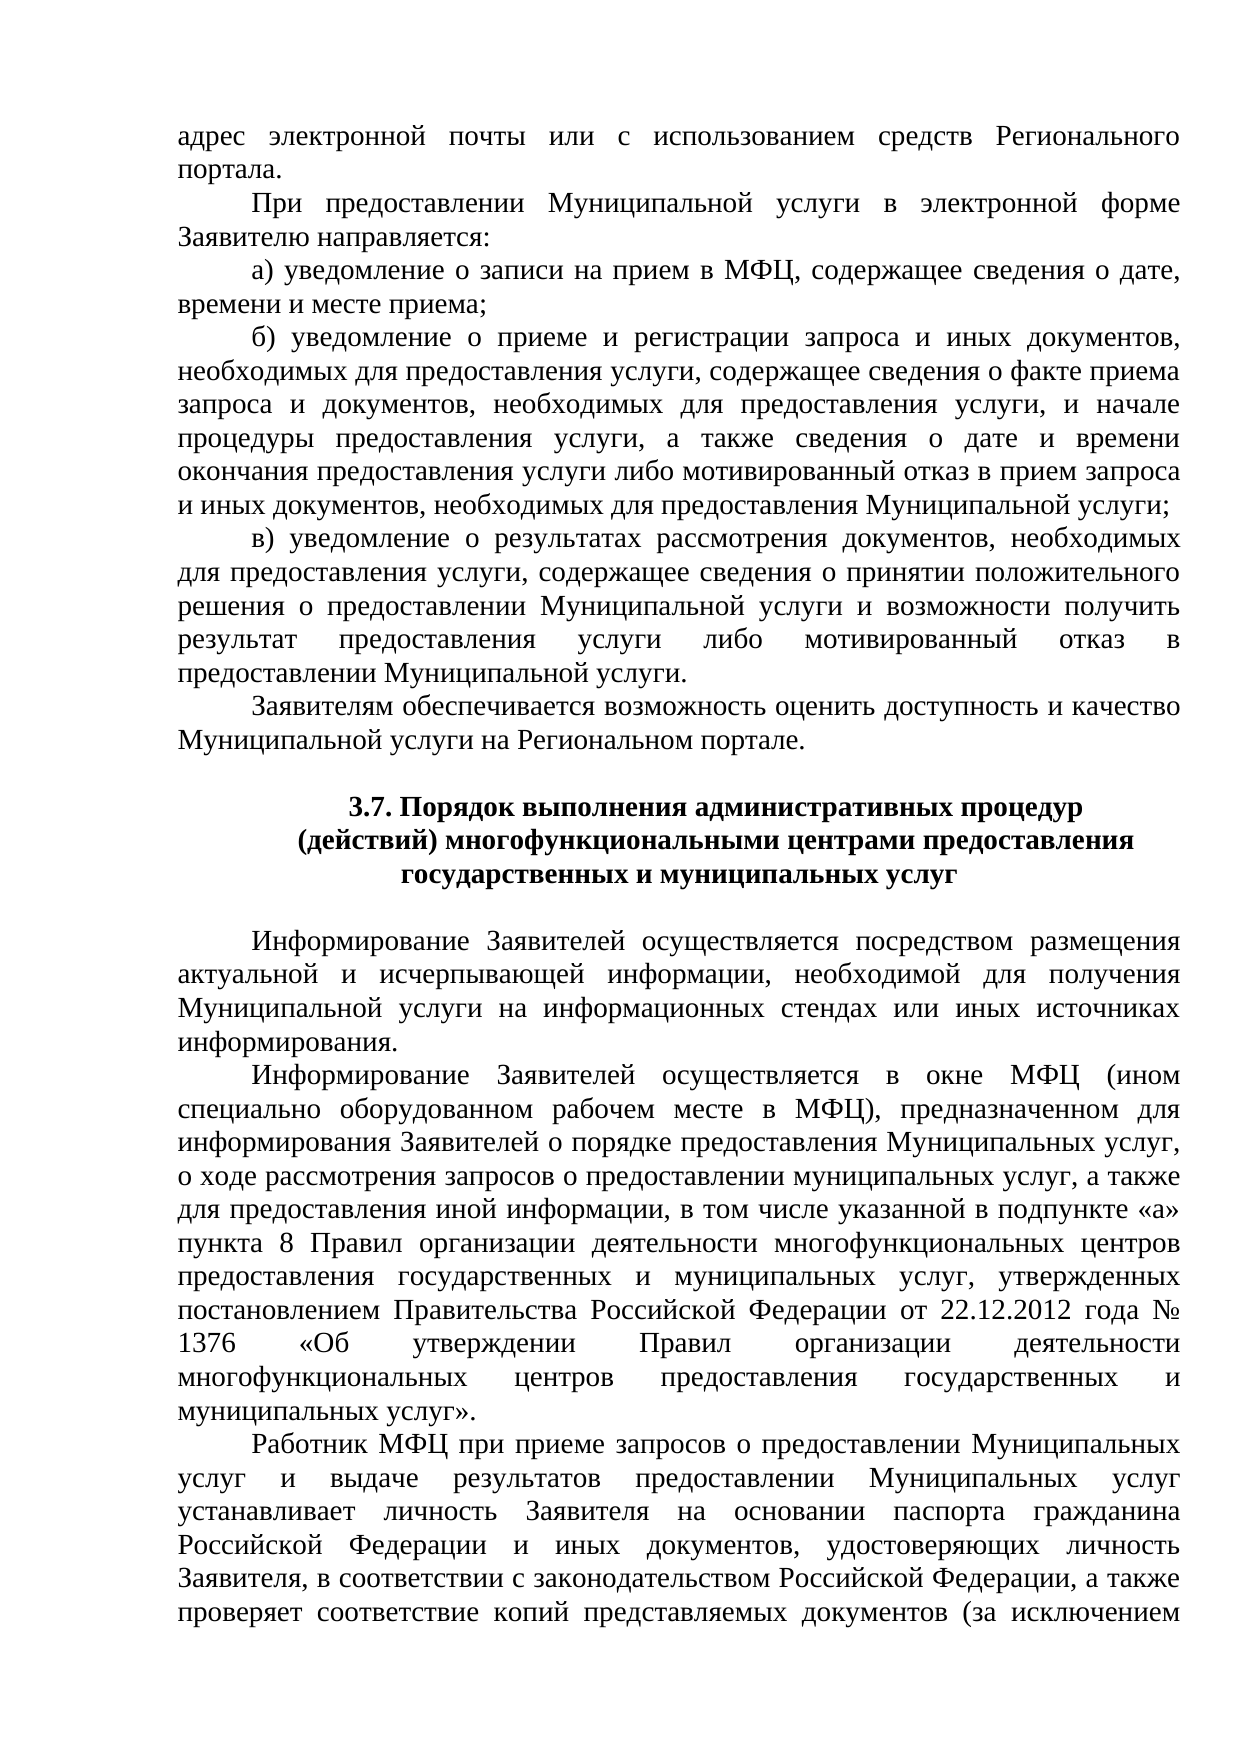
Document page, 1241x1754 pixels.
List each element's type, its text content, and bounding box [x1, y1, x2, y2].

text б) уведомление о приеме и регистрации запроса и иных документов, необходимых для предоставления услуги, содержащее сведения о факте приема запроса и документов, необходимых для предоставления услуги, и начале процедуры предоставления услуги, а также сведения о дате и времени окончания предоставления услуги либо мотивированный отказ в прием запроса и иных документов, необходимых для предоставления Муниципальной услуги; [177, 319, 1181, 521]
text 3.7. Порядок выполнения административных процедур [177, 789, 1181, 822]
text При предоставлении Муниципальной услуги в электронной форме Заявителю направляется: [177, 185, 1181, 252]
text (действий) многофункциональными центрами предоставления государственных и муниципальных услуг [177, 822, 1181, 889]
text а) уведомление о записи на прием в МФЦ, содержащее сведения о дате, времени и месте приема; [177, 252, 1181, 319]
text Информирование Заявителей осуществляется в окне МФЦ (ином специально оборудованном рабочем месте в МФЦ), предназначенном для информирования Заявителей о порядке предоставления Муниципальных услуг, о ходе рассмотрения запросов о предоставлении муниципальных услуг, а также для предоставления иной информации, в том числе указанной в подпункте «а» пункта 8 Правил организации деятельности многофункциональных центров предоставления государственных и муниципальных услуг, утвержденных постановлением Правительства Российской Федерации от 22.12.2012 года № 1376 «Об утверждении Правил организации деятельности многофункциональных центров предоставления государственных и муниципальных услуг». [177, 1057, 1181, 1426]
text Заявителям обеспечивается возможность оценить доступность и качество Муниципальной услуги на Региональном портале. [177, 688, 1181, 755]
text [177, 1426, 1181, 1627]
text в) уведомление о результатах рассмотрения документов, необходимых для предоставления услуги, содержащее сведения о принятии положительного решения о предоставлении Муниципальной услуги и возможности получить результат предоставления услуги либо мотивированный отказ в предоставлении Муниципальной услуги. [177, 521, 1181, 688]
text Информирование Заявителей осуществляется посредством размещения актуальной и исчерпывающей информации, необходимой для получения Муниципальной услуги на информационных стендах или иных источниках информирования. [177, 923, 1181, 1057]
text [177, 118, 1181, 185]
